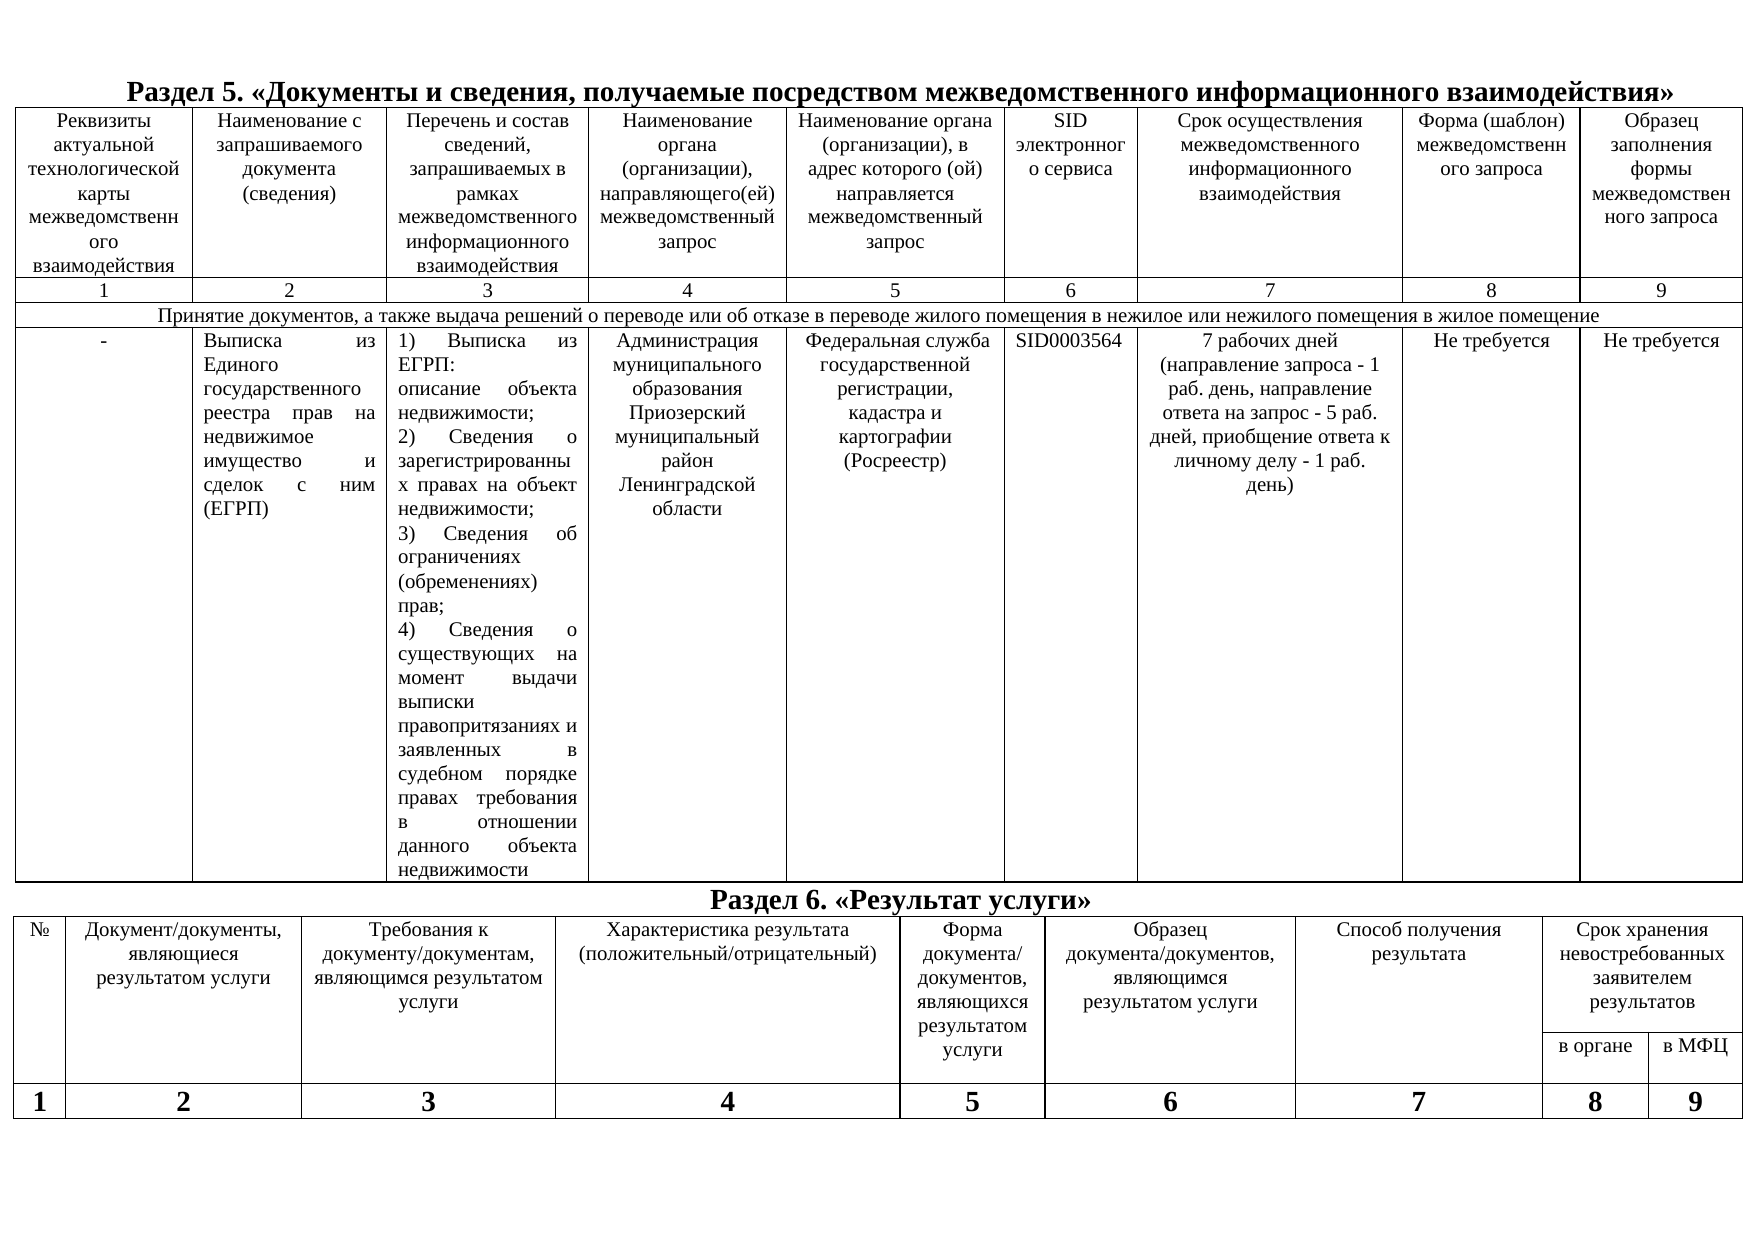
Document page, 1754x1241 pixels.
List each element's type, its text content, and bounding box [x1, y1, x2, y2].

table_cell 2 [193, 278, 386, 302]
table_cell 8 [1403, 278, 1579, 302]
table_header Форма документа/ документов, являющихся результатом услуги [901, 917, 1044, 1083]
table_cell в МФЦ [1649, 1033, 1742, 1083]
table_cell 3 [387, 278, 588, 302]
table_header № [14, 917, 65, 1083]
table_header SID электронного сервиса [1005, 108, 1137, 277]
table_cell 7 [1138, 278, 1402, 302]
table_cell 5 [787, 278, 1004, 302]
table_cell 9 [1581, 278, 1742, 302]
table_cell 8 [1543, 1084, 1648, 1118]
table_cell Не требуется [1581, 328, 1742, 881]
table_header Наименование с запрашиваемого документа (сведения) [193, 108, 386, 277]
table_cell Федеральная служба государственной регистрации, кадастра и картографии (Росреестр) [787, 328, 1004, 881]
table_cell Принятие документов, а также выдача решений о переводе или об отказе в переводе жилого помещения в нежилое или нежилого помещения в жилое помещение [16, 303, 1742, 327]
table_cell 2 [66, 1084, 301, 1118]
table_cell 4 [589, 278, 786, 302]
table_header Образец документа/документов, являющимся результатом услуги [1046, 917, 1295, 1083]
table_cell 1 [16, 278, 192, 302]
table_cell Выписка из Единого государственного реестра прав на недвижимое имущество и сделок с ним (ЕГРП) [193, 328, 386, 881]
table_cell Не требуется [1403, 328, 1579, 881]
table_cell 1 [14, 1084, 65, 1118]
table_header Перечень и состав сведений, запрашиваемых в рамках межведомственного информационного взаимодействия [387, 108, 588, 277]
table_cell SID0003564 [1005, 328, 1137, 881]
table_cell 1) Выписка из ЕГРП: описание объекта недвижимости; 2) Сведения о зарегистрированных правах на объект недвижимости; 3) Сведения об ограничениях (обременениях) прав; 4) Сведения о существующих на момент выдачи выписки правопритязаниях и заявленных в судебном порядке правах требования в отношении данного объекта недвижимости [387, 328, 588, 881]
table_cell 7 рабочих дней (направление запроса - 1 раб. день, направление ответа на запрос - 5 раб. дней, приобщение ответа к личному делу - 1 раб. день) [1138, 328, 1402, 881]
table_header Документ/документы, являющиеся результатом услуги [66, 917, 301, 1083]
table_header Срок хранения невостребованных заявителем результатов [1543, 917, 1742, 1032]
table_header Форма (шаблон) межведомственного запроса [1403, 108, 1579, 277]
table_cell 5 [901, 1084, 1044, 1118]
table_cell 4 [556, 1084, 899, 1118]
table_cell 7 [1296, 1084, 1542, 1118]
table_header Наименование органа (организации), направляющего(ей) межведомственный запрос [589, 108, 786, 277]
table_cell в органе [1543, 1033, 1648, 1083]
table_header Срок осуществления межведомственного информационного взаимодействия [1138, 108, 1402, 277]
table_header Наименование органа (организации), в адрес которого (ой) направляется межведомственный запрос [787, 108, 1004, 277]
table_header Способ получения результата [1296, 917, 1542, 1083]
table_cell Администрация муниципального образования Приозерский муниципальный район Ленинградской области [589, 328, 786, 881]
table_header Требования к документу/документам, являющимся результатом услуги [302, 917, 555, 1083]
table_header Реквизиты актуальной технологической карты межведомственного взаимодействия [16, 108, 192, 277]
table_cell 3 [302, 1084, 555, 1118]
table_cell 6 [1046, 1084, 1295, 1118]
table_header Образец заполнения формы межведомственного запроса [1581, 108, 1742, 277]
table_cell 6 [1005, 278, 1137, 302]
table_cell 9 [1649, 1084, 1742, 1118]
text Раздел 6. «Результат услуги» [118, 883, 1683, 916]
table_cell - [16, 328, 192, 881]
text Раздел 5. «Документы и сведения, получаемые посредством межведомственного информационного взаимодействия» [118, 74, 1683, 107]
table_header Характеристика результата (положительный/отрицательный) [556, 917, 899, 1083]
